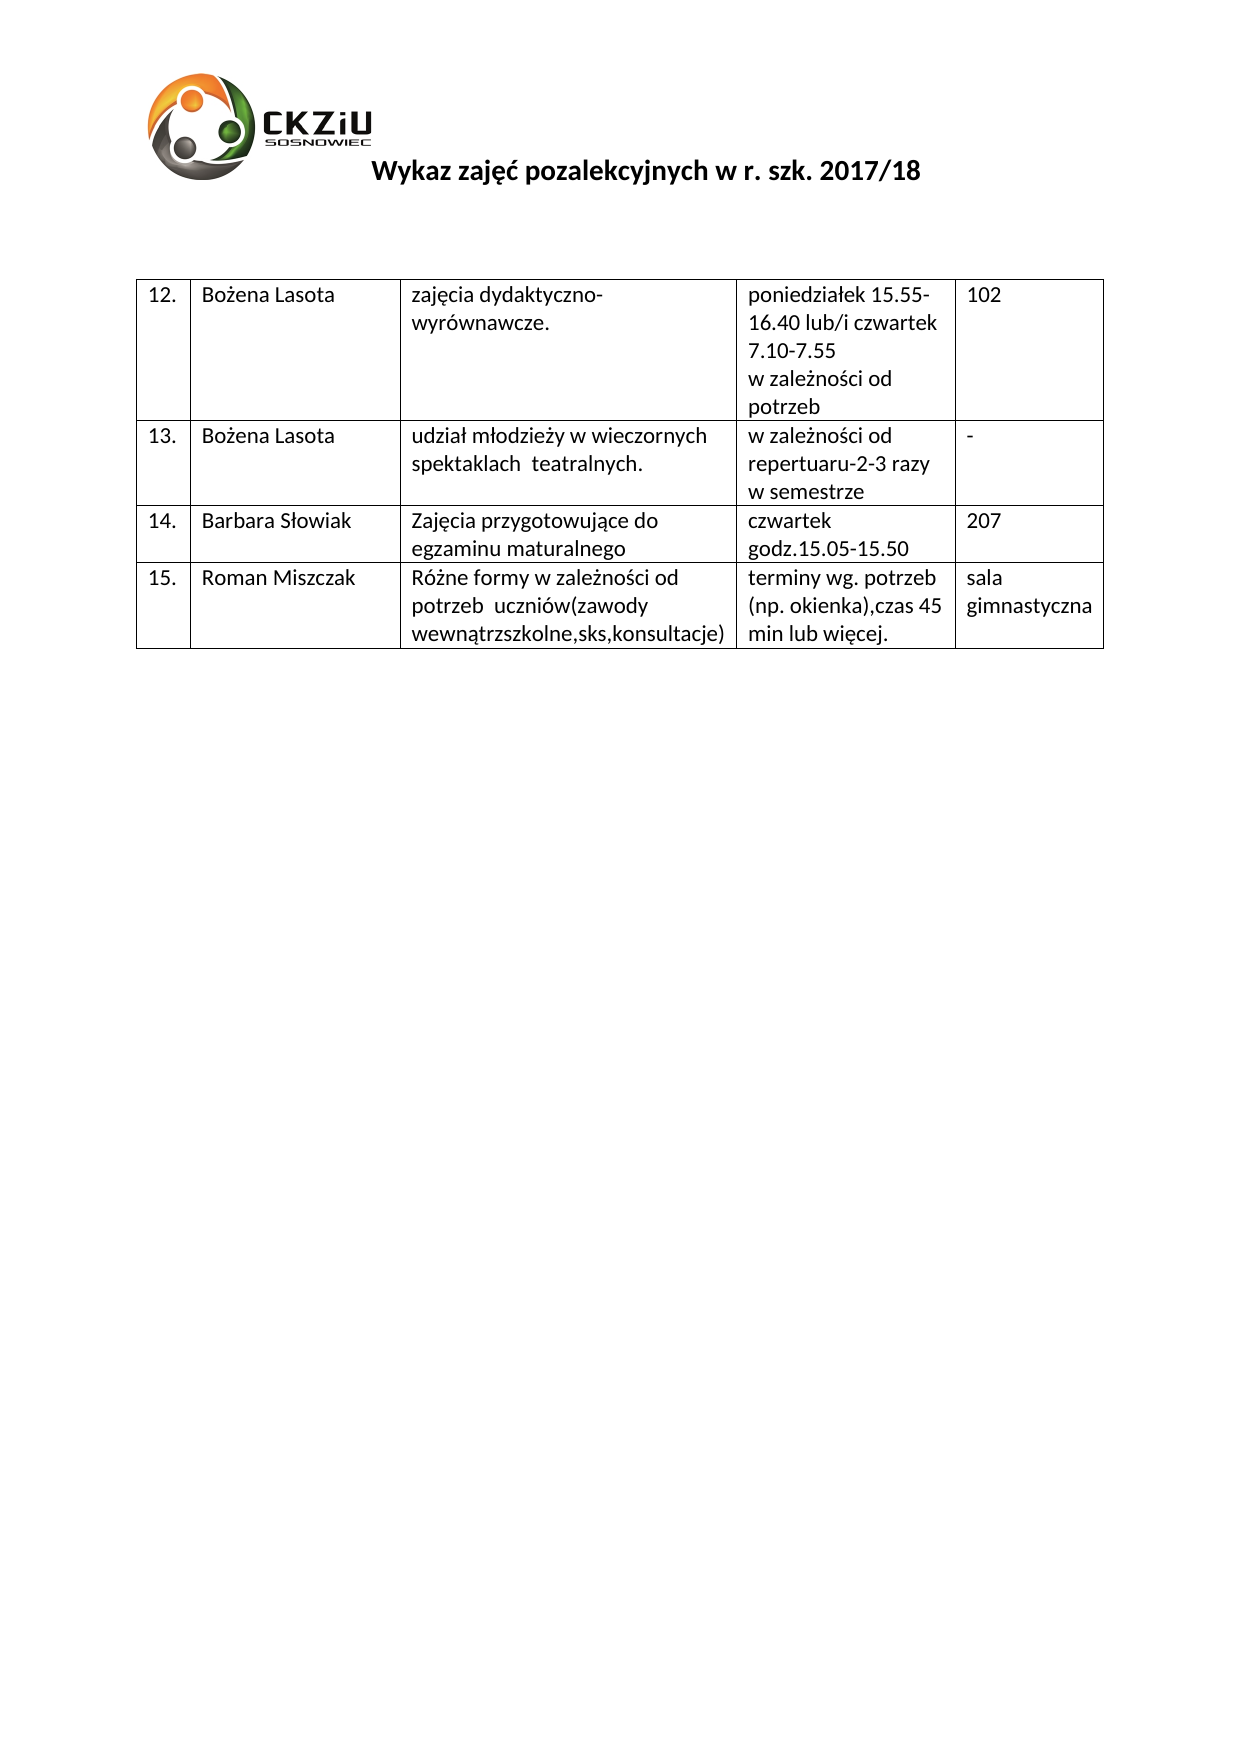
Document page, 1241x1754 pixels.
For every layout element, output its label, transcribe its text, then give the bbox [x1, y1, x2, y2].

table_cell zajęcia dydaktyczno-wyrównawcze. [401, 280, 736, 420]
table_cell poniedziałek 15.55-16.40 lub/i czwartek 7.10-7.55 w zależności od potrzeb [737, 280, 955, 420]
table_cell sala gimnastyczna [956, 563, 1103, 647]
table_cell w zależności od repertuaru-2-3 razy w semestrze [737, 421, 955, 505]
picture [147, 73, 372, 180]
table_cell 15. [137, 563, 190, 647]
table_cell udział młodzieży w wieczornych spektaklach teatralnych. [401, 421, 736, 505]
table_cell Różne formy w zależności od potrzeb uczniów(zawody wewnątrzszkolne,sks,konsultacje) [401, 563, 736, 647]
table_cell terminy wg. potrzeb (np. okienka),czas 45 min lub więcej. [737, 563, 955, 647]
table_cell - [956, 421, 1103, 505]
table_cell Bożena Lasota [191, 421, 400, 505]
table_cell 12. [137, 280, 190, 420]
table_cell Bożena Lasota [191, 280, 400, 420]
table_cell 14. [137, 506, 190, 562]
table_cell 13. [137, 421, 190, 505]
table_cell Roman Miszczak [191, 563, 400, 647]
table_cell Barbara Słowiak [191, 506, 400, 562]
table_cell 102 [956, 280, 1103, 420]
table_cell Zajęcia przygotowujące do egzaminu maturalnego [401, 506, 736, 562]
table_cell 207 [956, 506, 1103, 562]
table_cell czwartek godz.15.05-15.50 [737, 506, 955, 562]
